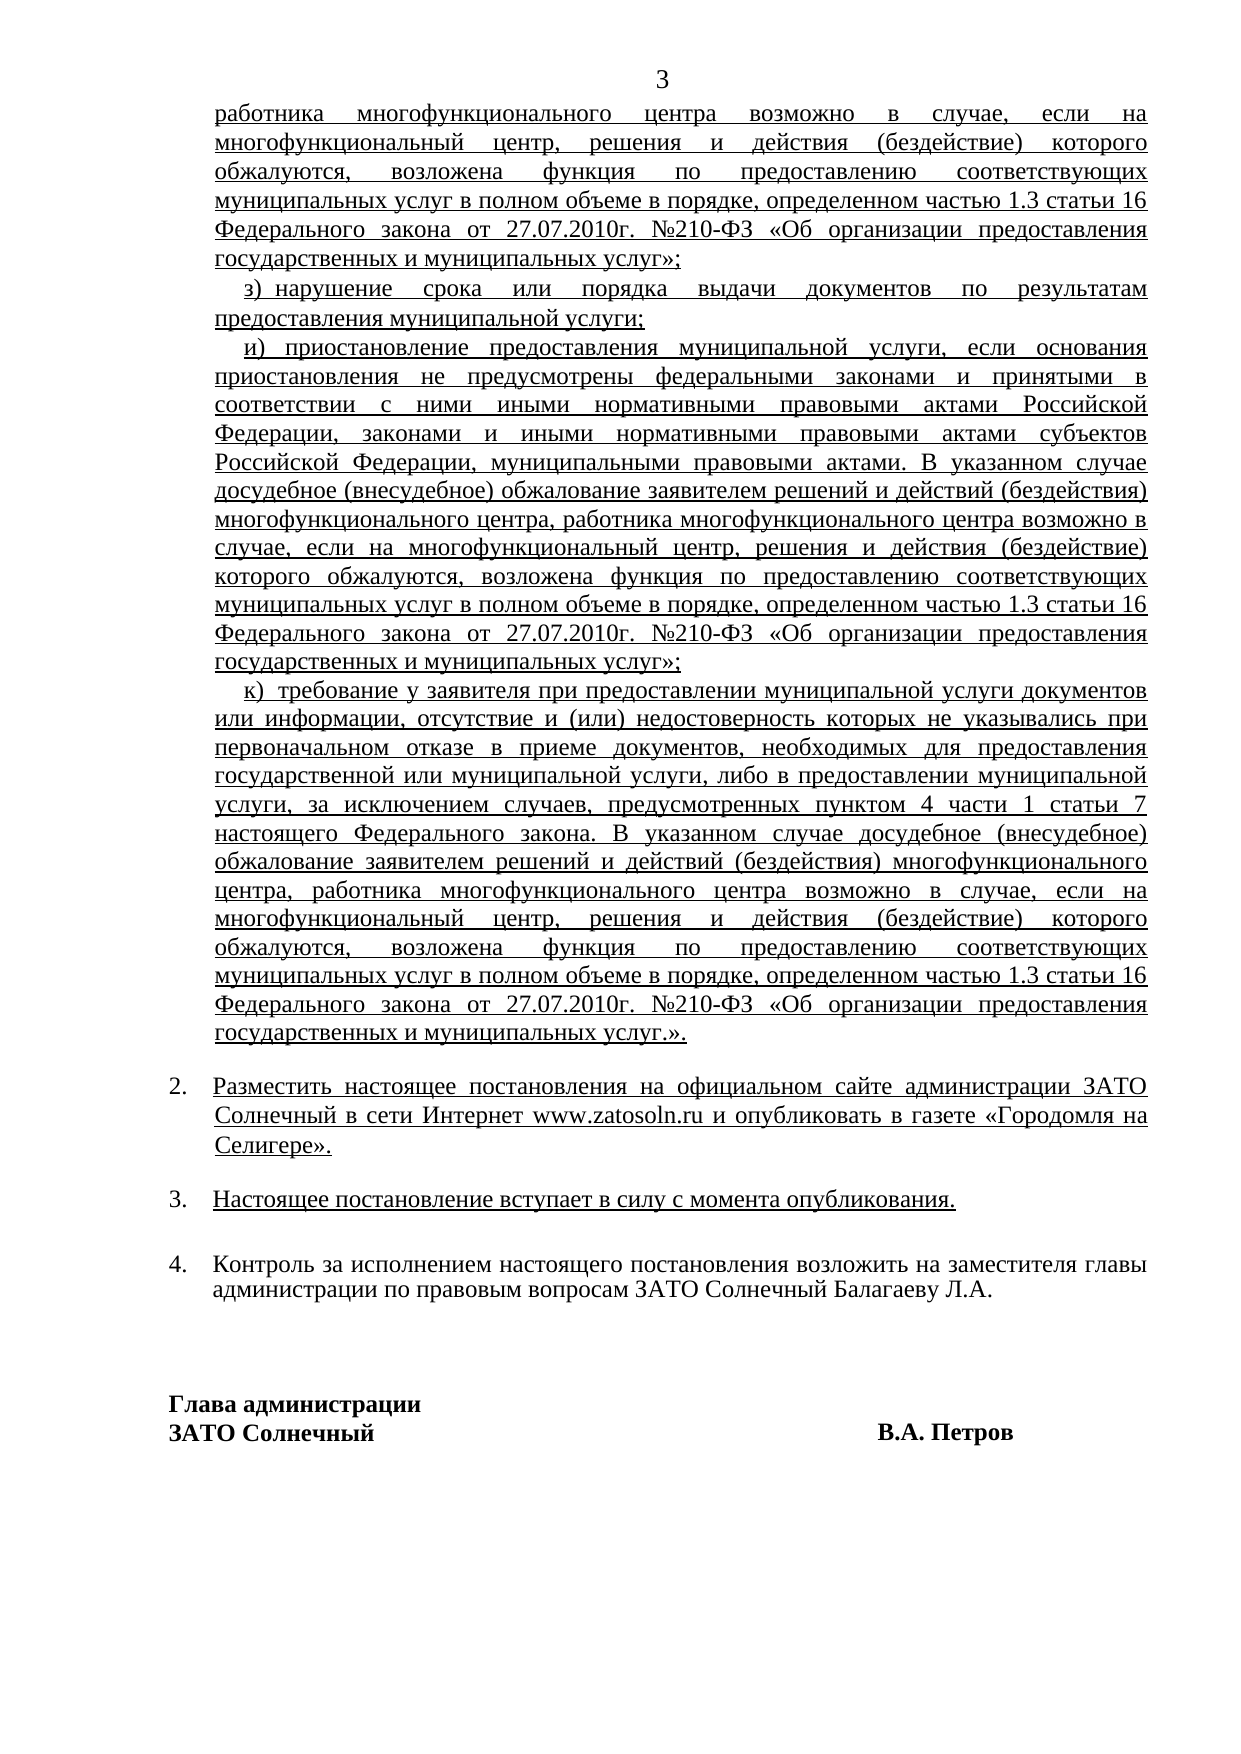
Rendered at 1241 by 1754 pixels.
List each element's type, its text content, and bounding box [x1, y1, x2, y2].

text работника многофункционального центра возможно в случае, если на многофункциональный центр, решения и действия (бездействие) которого обжалуются, возложена функция по предоставлению соответствующих муниципальных услуг в полном объеме в порядке, определенном частью 1.3 статьи 16 Федерального закона от 27.07.2010г. №210-ФЗ «Об организации предоставления государственных и муниципальных услуг»; [214, 211, 1148, 239]
text з) нарушение срока или порядка выдачи документов по результатам предоставления муниципальной услуги; [214, 272, 1148, 333]
list Настоящее постановление вступает в силу с момента опубликования. [168, 1188, 1148, 1213]
text работника многофункционального центра возможно в случае, если на многофункциональный центр, решения и действия (бездействие) которого обжалуются, возложена функция по предоставлению соответствующих муниципальных услуг в полном объеме в порядке, определенном частью 1.3 статьи 16 Федерального закона от 27.07.2010г. №210-ФЗ «Об организации предоставления государственных и муниципальных услуг»; [214, 124, 1148, 152]
text В.А. Петров [877, 1420, 1014, 1445]
text работника многофункционального центра возможно в случае, если на многофункциональный центр, решения и действия (бездействие) которого обжалуются, возложена функция по предоставлению соответствующих муниципальных услуг в полном объеме в порядке, определенном частью 1.3 статьи 16 Федерального закона от 27.07.2010г. №210-ФЗ «Об организации предоставления государственных и муниципальных услуг»; [214, 153, 1148, 181]
text 3 [177, 66, 1148, 95]
text работника многофункционального центра возможно в случае, если на многофункциональный центр, решения и действия (бездействие) которого обжалуются, возложена функция по предоставлению соответствующих муниципальных услуг в полном объеме в порядке, определенном частью 1.3 статьи 16 Федерального закона от 27.07.2010г. №210-ФЗ «Об организации предоставления государственных и муниципальных услуг»; [214, 182, 1148, 210]
list Контроль за исполнением настоящего постановления возложить на заместителя главы администрации по правовым вопросам ЗАТО Солнечный Балагаеву Л.А. [168, 1253, 1148, 1303]
text Глава администрации ЗАТО Солнечный [168, 1389, 425, 1447]
list Разместить настоящее постановления на официальном сайте администрации ЗАТО Солнечный в сети Интернет www.zatosoln.ru и опубликовать в газете «Городомля на Селигере». [168, 1071, 1148, 1159]
text работника многофункционального центра возможно в случае, если на многофункциональный центр, решения и действия (бездействие) которого обжалуются, возложена функция по предоставлению соответствующих муниципальных услуг в полном объеме в порядке, определенном частью 1.3 статьи 16 Федерального закона от 27.07.2010г. №210-ФЗ «Об организации предоставления государственных и муниципальных услуг»; [214, 240, 1148, 272]
